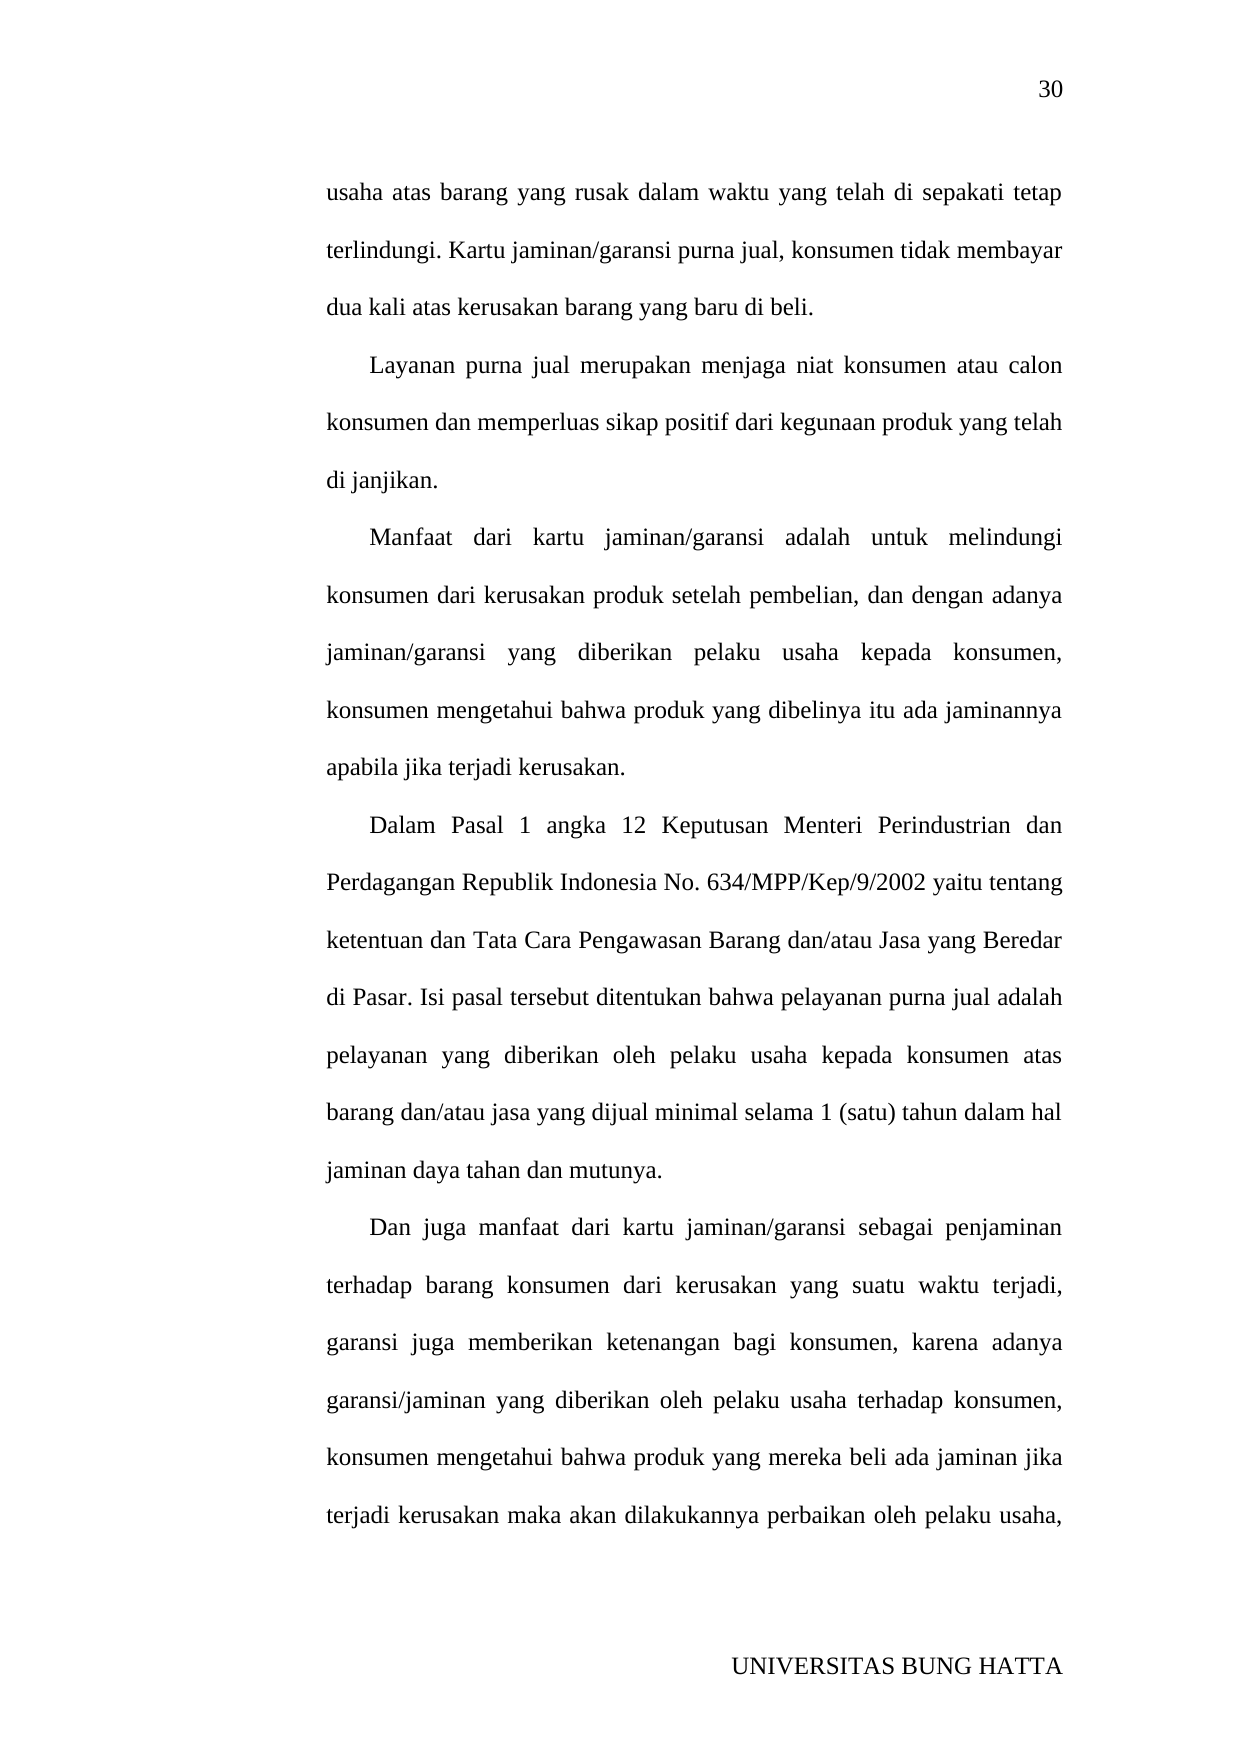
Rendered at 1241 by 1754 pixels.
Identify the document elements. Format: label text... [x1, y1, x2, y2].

list Dalam Pasal 1 angka 12 Keputusan Menteri Perindustrian dan Perdagangan Republik Indonesia No. 634/MPP/Kep/9/2002 yaitu tentang ketentuan dan Tata Cara Pengawasan Barang dan/atau Jasa yang Beredar di Pasar. Isi pasal tersebut ditentukan bahwa pelayanan purna jual adalah pelayanan yang diberikan oleh pelaku usaha kepada konsumen atas barang dan/atau jasa yang dijual minimal selama 1 (satu) tahun dalam hal jaminan daya tahan dan mutunya. [326, 810, 1063, 1183]
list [326, 1212, 1063, 1528]
list Layanan purna jual merupakan menjaga niat konsumen atau calon konsumen dan memperluas sikap positif dari kegunaan produk yang telah di janjikan. [326, 350, 1063, 493]
list Manfaat dari kartu jaminan/garansi adalah untuk melindungi konsumen dari kerusakan produk setelah pembelian, dan dengan adanya jaminan/garansi yang diberikan pelaku usaha kepada konsumen, konsumen mengetahui bahwa produk yang dibelinya itu ada jaminannya apabila jika terjadi kerusakan. [326, 522, 1063, 781]
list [326, 177, 1063, 321]
